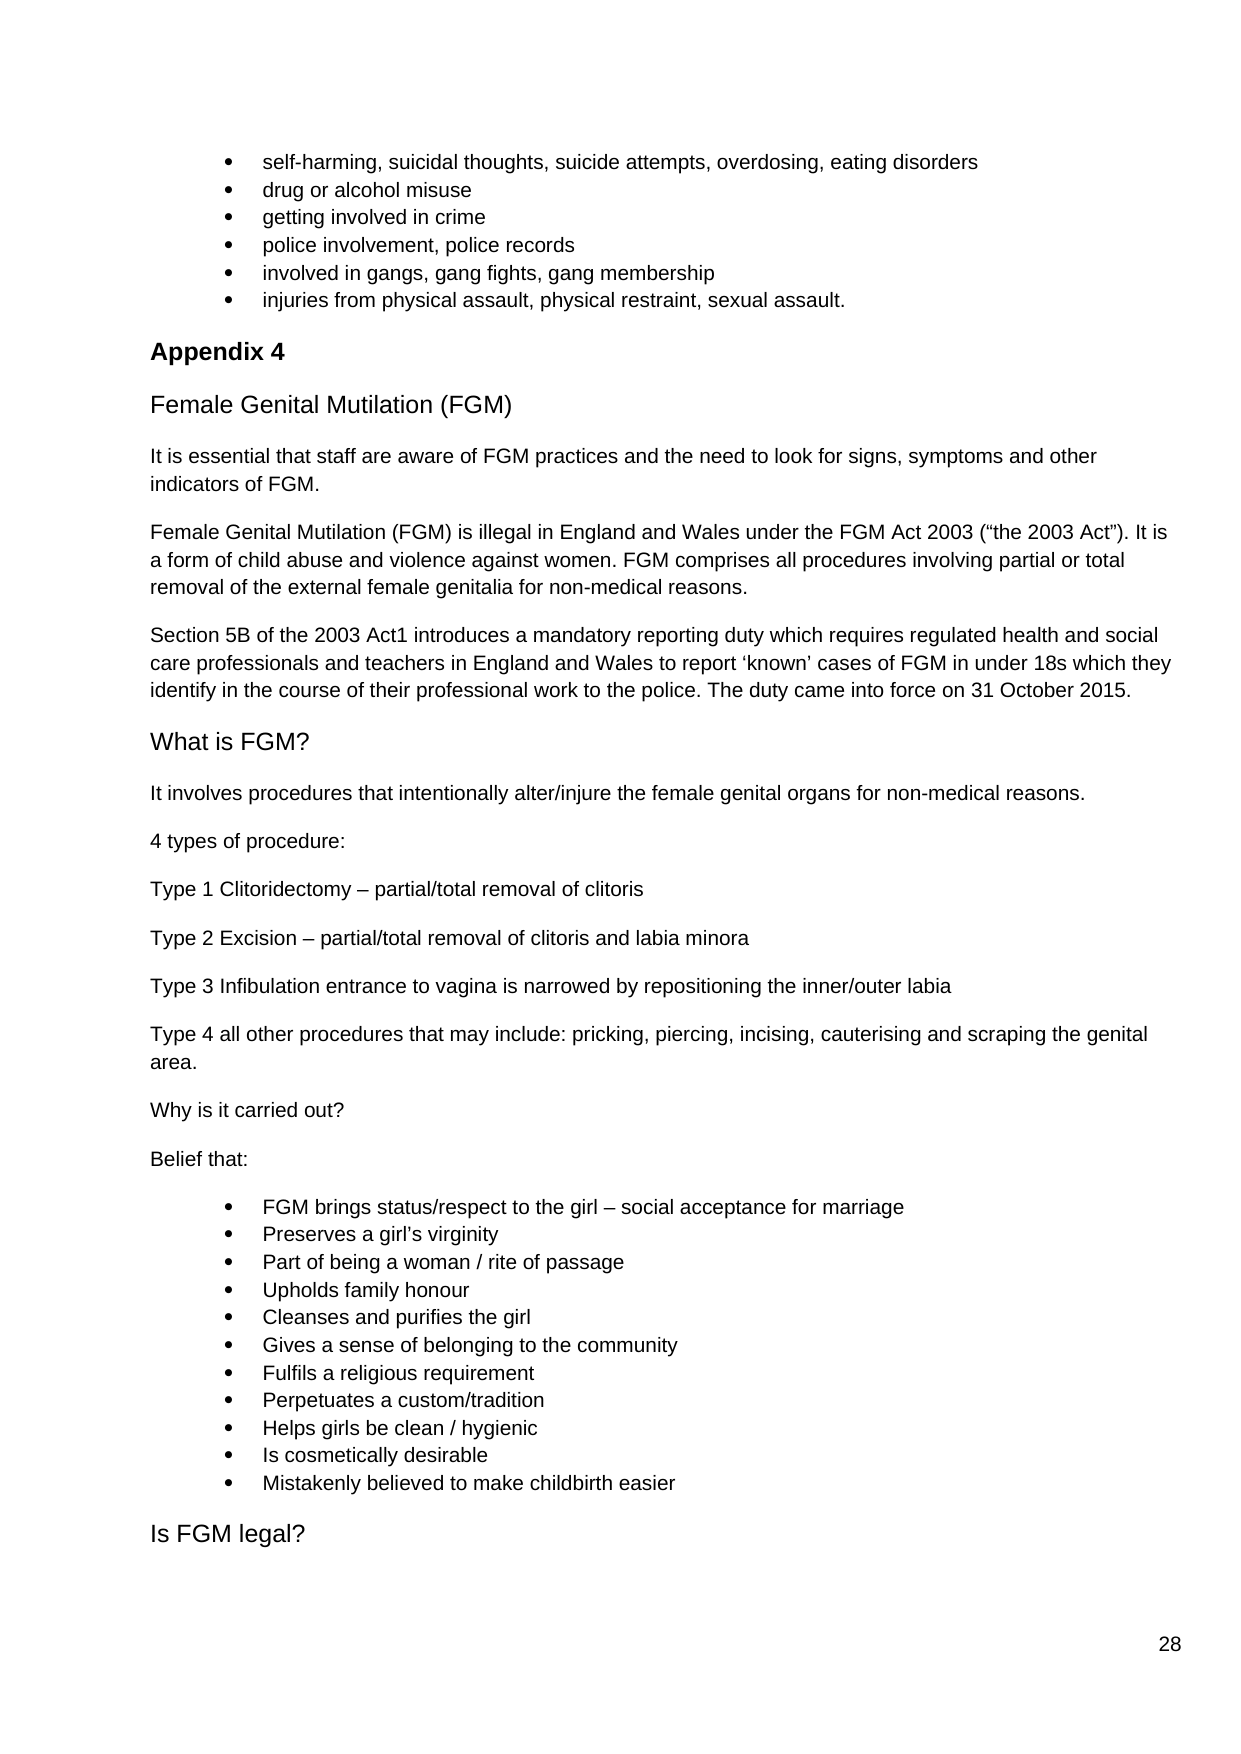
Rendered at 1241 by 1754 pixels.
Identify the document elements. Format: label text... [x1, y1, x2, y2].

list Mistakenly believed to make childbirth easier [225, 1471, 1181, 1495]
text Is FGM legal? [150, 1519, 1181, 1548]
text Appendix 4 [150, 336, 1181, 365]
list Preserves a girl’s virginity [225, 1222, 1181, 1246]
list FGM brings status/respect to the girl – social acceptance for marriage [225, 1195, 1181, 1219]
list injuries from physical assault, physical restraint, sexual assault. [225, 288, 1181, 312]
list involved in gangs, gang fights, gang membership [225, 260, 1181, 284]
list getting involved in crime [225, 205, 1181, 229]
text Type 4 all other procedures that may include: pricking, piercing, incising, cauterising and scraping the genital area. [150, 1022, 1181, 1074]
text It is essential that staff are aware of FGM practices and the need to look for signs, symptoms and other indicators of FGM. [150, 444, 1181, 496]
list Gives a sense of belonging to the community [225, 1333, 1181, 1357]
text It involves procedures that intentionally alter/injure the female genital organs for non-medical reasons. [150, 781, 1181, 804]
list police involvement, police records [225, 233, 1181, 257]
text Type 3 Infibulation entrance to vagina is narrowed by repositioning the inner/outer labia [150, 974, 1181, 998]
list Is cosmetically desirable [225, 1443, 1181, 1467]
text Why is it carried out? [150, 1098, 1181, 1122]
list drug or alcohol misuse [225, 178, 1181, 202]
text 4 types of procedure: [150, 829, 1181, 853]
text Section 5B of the 2003 Act1 introduces a mandatory reporting duty which requires regulated health and social care professionals and teachers in England and Wales to report ‘known’ cases of FGM in under 18s which they identify in the course of their professional work to the police. The duty came into force on 31 October 2015. [150, 623, 1181, 702]
text Type 2 Excision – partial/total removal of clitoris and labia minora [150, 926, 1181, 949]
list Part of being a woman / rite of passage [225, 1250, 1181, 1274]
text Type 1 Clitoridectomy – partial/total removal of clitoris [150, 877, 1181, 901]
list Perpetuates a custom/tradition [225, 1388, 1181, 1412]
text Female Genital Mutilation (FGM) is illegal in England and Wales under the FGM Act 2003 (“the 2003 Act”). It is a form of child abuse and violence against women. FGM comprises all procedures involving partial or total removal of the external female genitalia for non-medical reasons. [150, 520, 1181, 599]
list Fulfils a religious requirement [225, 1360, 1181, 1384]
list Helps girls be clean / hygienic [225, 1416, 1181, 1439]
list self-harming, suicidal thoughts, suicide attempts, overdosing, eating disorders [225, 150, 1181, 174]
text Female Genital Mutilation (FGM) [150, 390, 1181, 419]
list Cleanses and purifies the girl [225, 1305, 1181, 1329]
text Belief that: [150, 1146, 1181, 1170]
list Upholds family honour [225, 1277, 1181, 1302]
text What is FGM? [150, 727, 1181, 755]
